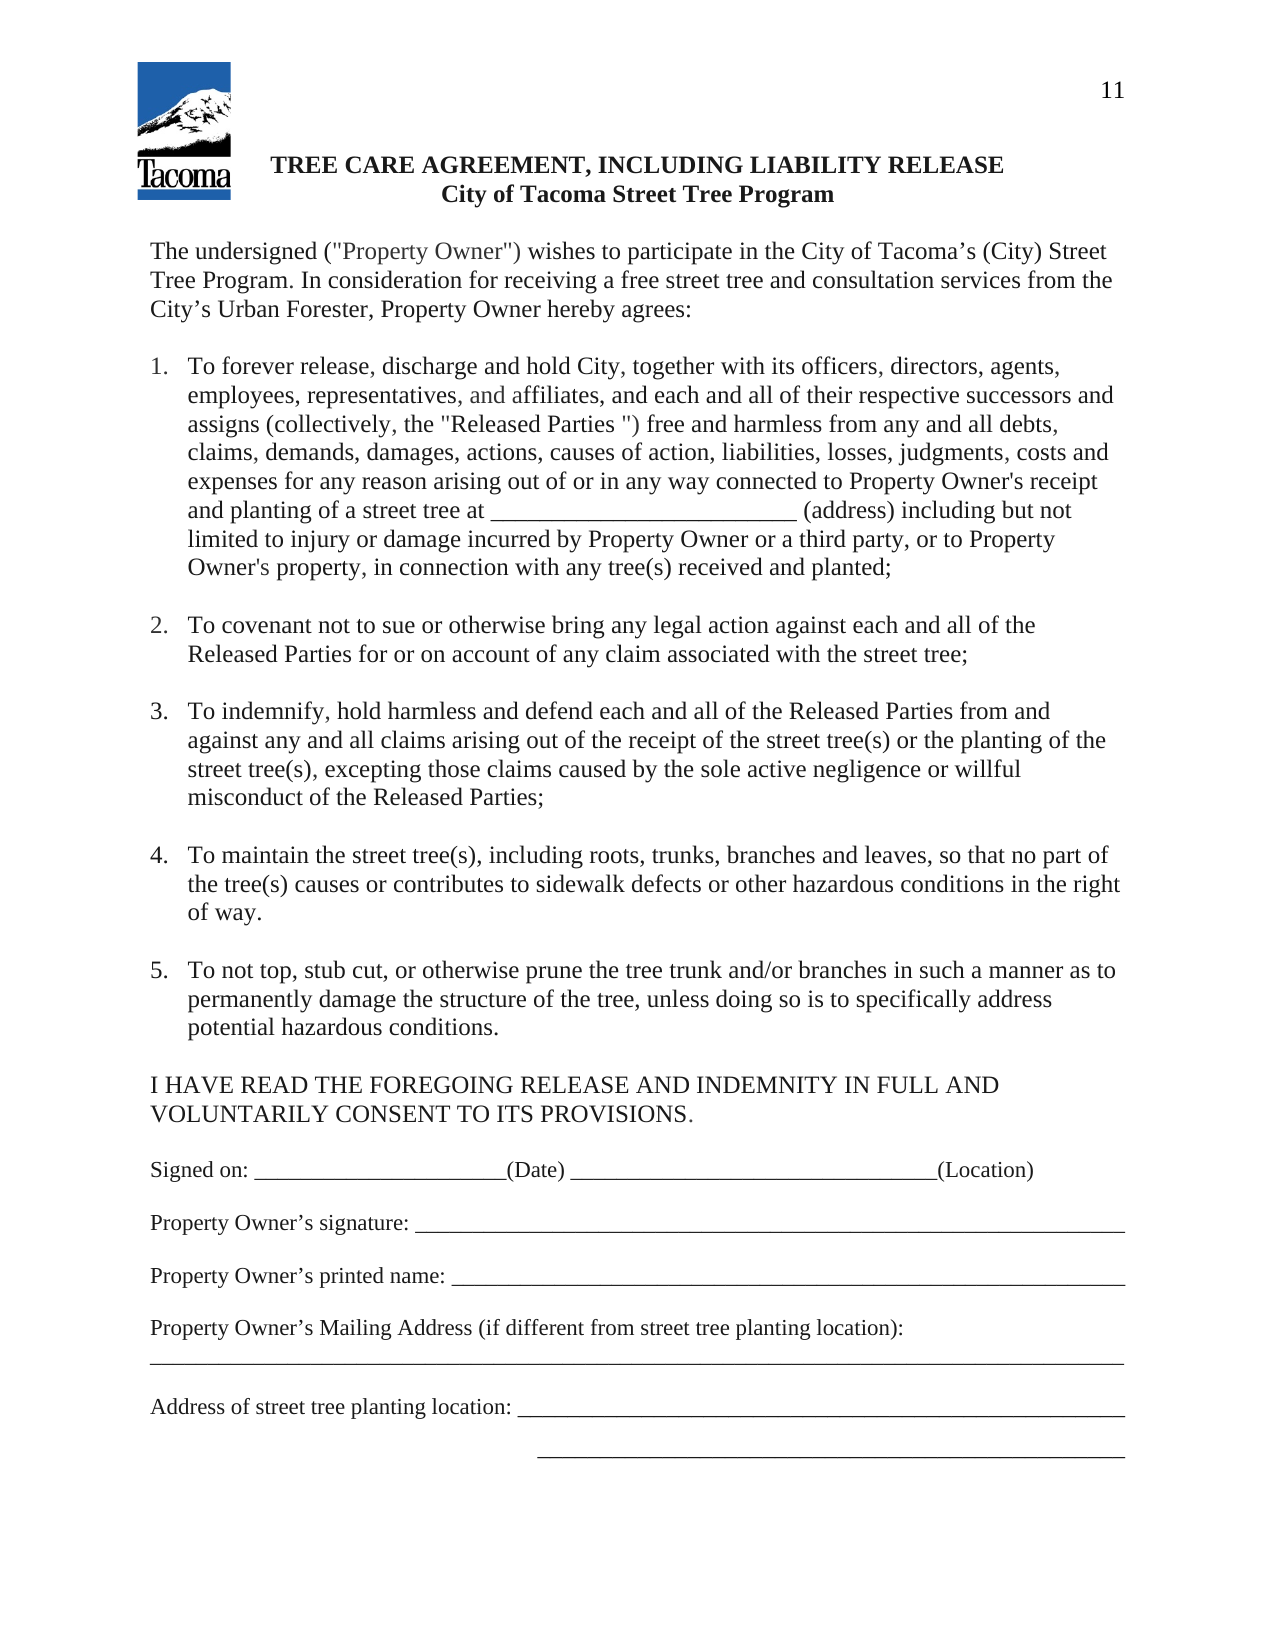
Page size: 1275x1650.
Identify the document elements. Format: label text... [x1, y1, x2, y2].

text TREE CARE AGREEMENT, INCLUDING LIABILITY RELEASE [231, 150, 1125, 179]
text The undersigned ("Property Owner") wishes to participate in the City of Tacoma’s (City) Street Tree Program. In consideration for receiving a free street tree and consultation services from the City’s Urban Forester, Property Owner hereby agrees: [150, 236, 1125, 322]
list To maintain the street tree(s), including roots, trunks, branches and leaves, so that no part of the tree(s) causes or contributes to sidewalk defects or other hazardous conditions in the right of way. [150, 840, 1125, 926]
list To forever release, discharge and hold City, together with its officers, directors, agents, employees, representatives, and affiliates, and each and all of their respective successors and assigns (collectively, the "Released Parties ") free and harmless from any and all debts, claims, demands, damages, actions, causes of action, liabilities, losses, judgments, costs and expenses for any reason arising out of or in any way connected to Property Owner's receipt and planting of a street tree at (address) including but not limited to injury or damage incurred by Property Owner or a third party, or to Property Owner's property, in connection with any tree(s) received and planted; [150, 351, 1125, 581]
text I HAVE READ THE FOREGOING RELEASE AND INDEMNITY IN FULL AND [150, 1070, 1125, 1099]
text Property Owner’s Mailing Address (if different from street tree planting location): _____________________________________________________________________________________ [150, 1288, 1125, 1367]
text City of Tacoma Street Tree Program [150, 179, 1125, 207]
text Property Owner’s signature: [150, 1209, 1125, 1235]
text Signed on: ______________________(Date) ________________________________(Location) [150, 1156, 1125, 1183]
text _______________________________________________ [150, 1432, 1125, 1461]
picture [137, 62, 231, 200]
list To not top, stub cut, or otherwise prune the tree trunk and/or branches in such a manner as to permanently damage the structure of the tree, unless doing so is to specifically address potential hazardous conditions. [150, 955, 1125, 1041]
text Property Owner’s printed name: [150, 1262, 1125, 1288]
text Address of street tree planting location: [150, 1393, 1125, 1420]
text VOLUNTARILY CONSENT TO ITS PROVISIONS. [150, 1099, 1125, 1127]
list To indemnify, hold harmless and defend each and all of the Released Parties from and against any and all claims arising out of the receipt of the street tree(s) or the planting of the street tree(s), excepting those claims caused by the sole active negligence or willful misconduct of the Released Parties; [150, 696, 1125, 811]
list To covenant not to sue or otherwise bring any legal action against each and all of the Released Parties for or on account of any claim associated with the street tree; [150, 610, 1125, 667]
